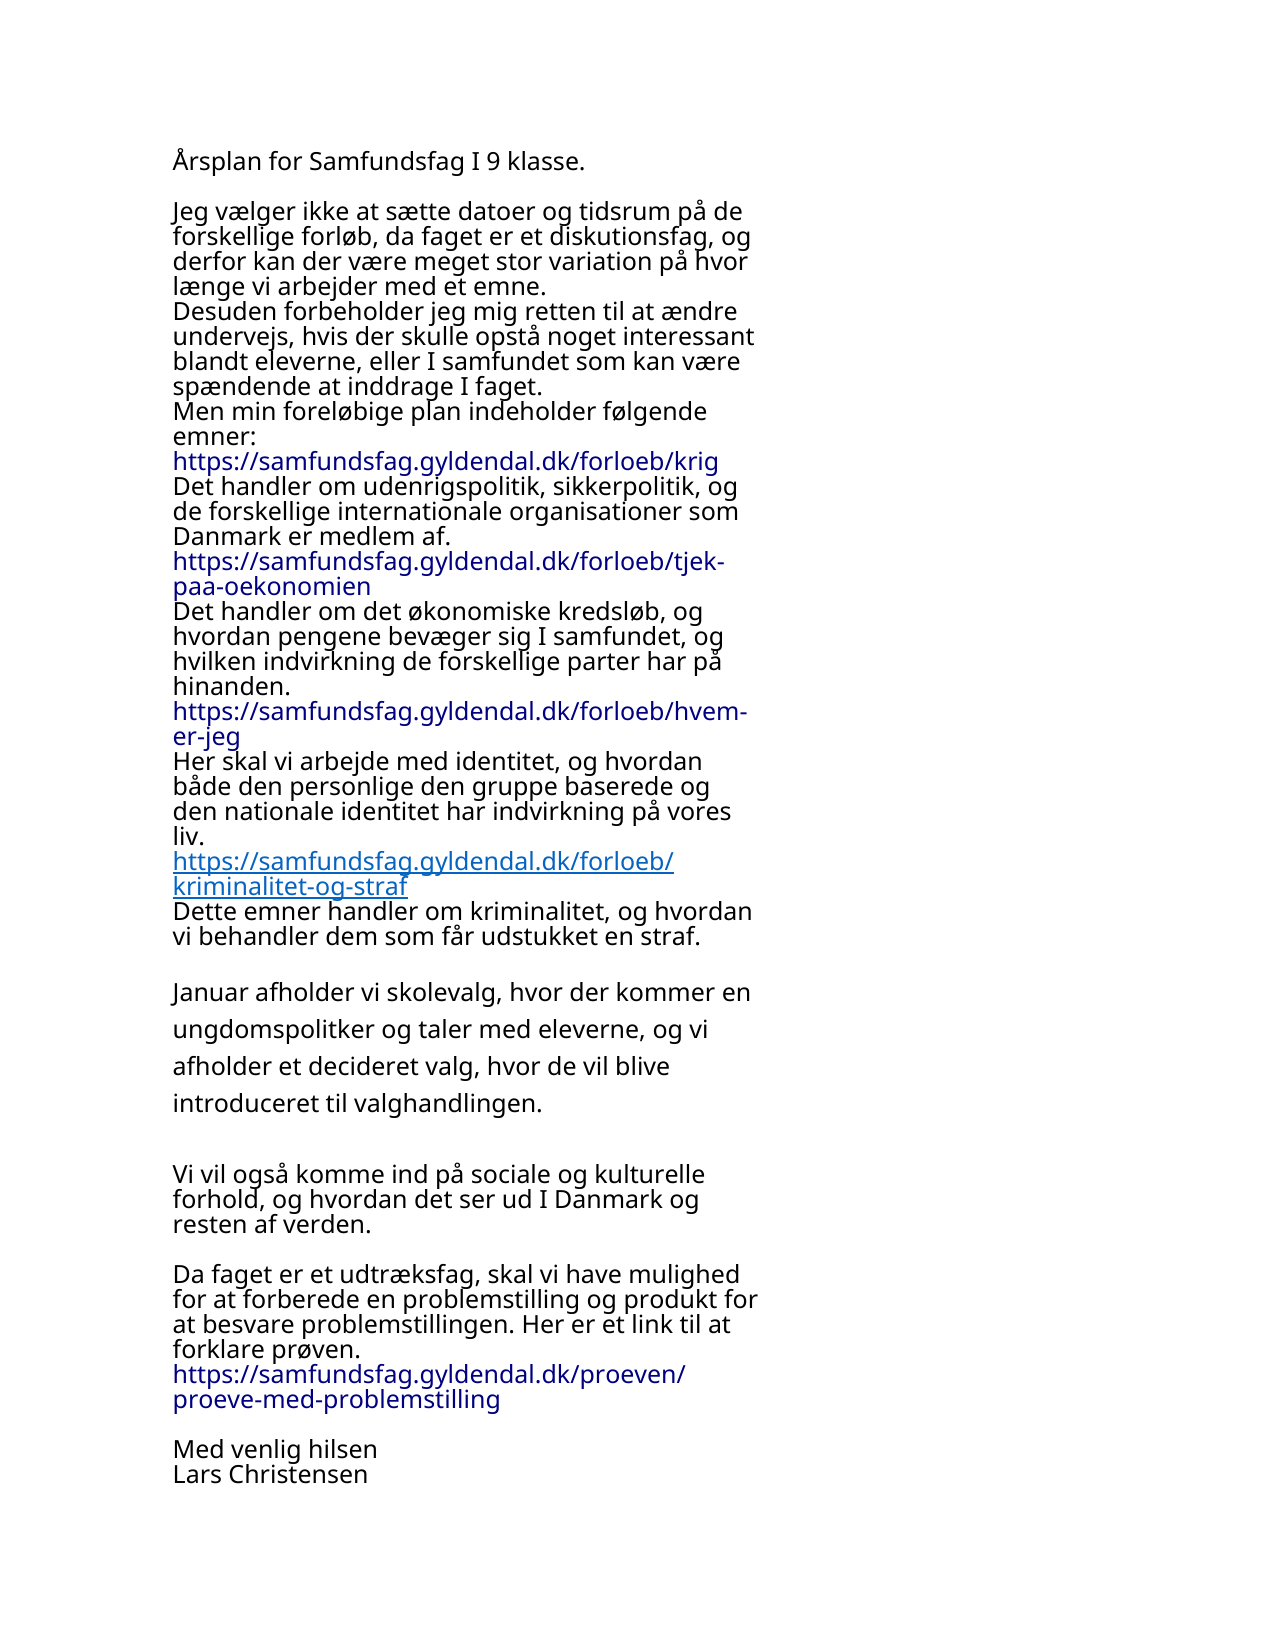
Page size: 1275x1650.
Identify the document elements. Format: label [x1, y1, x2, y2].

table_header [150, 150, 784, 1489]
